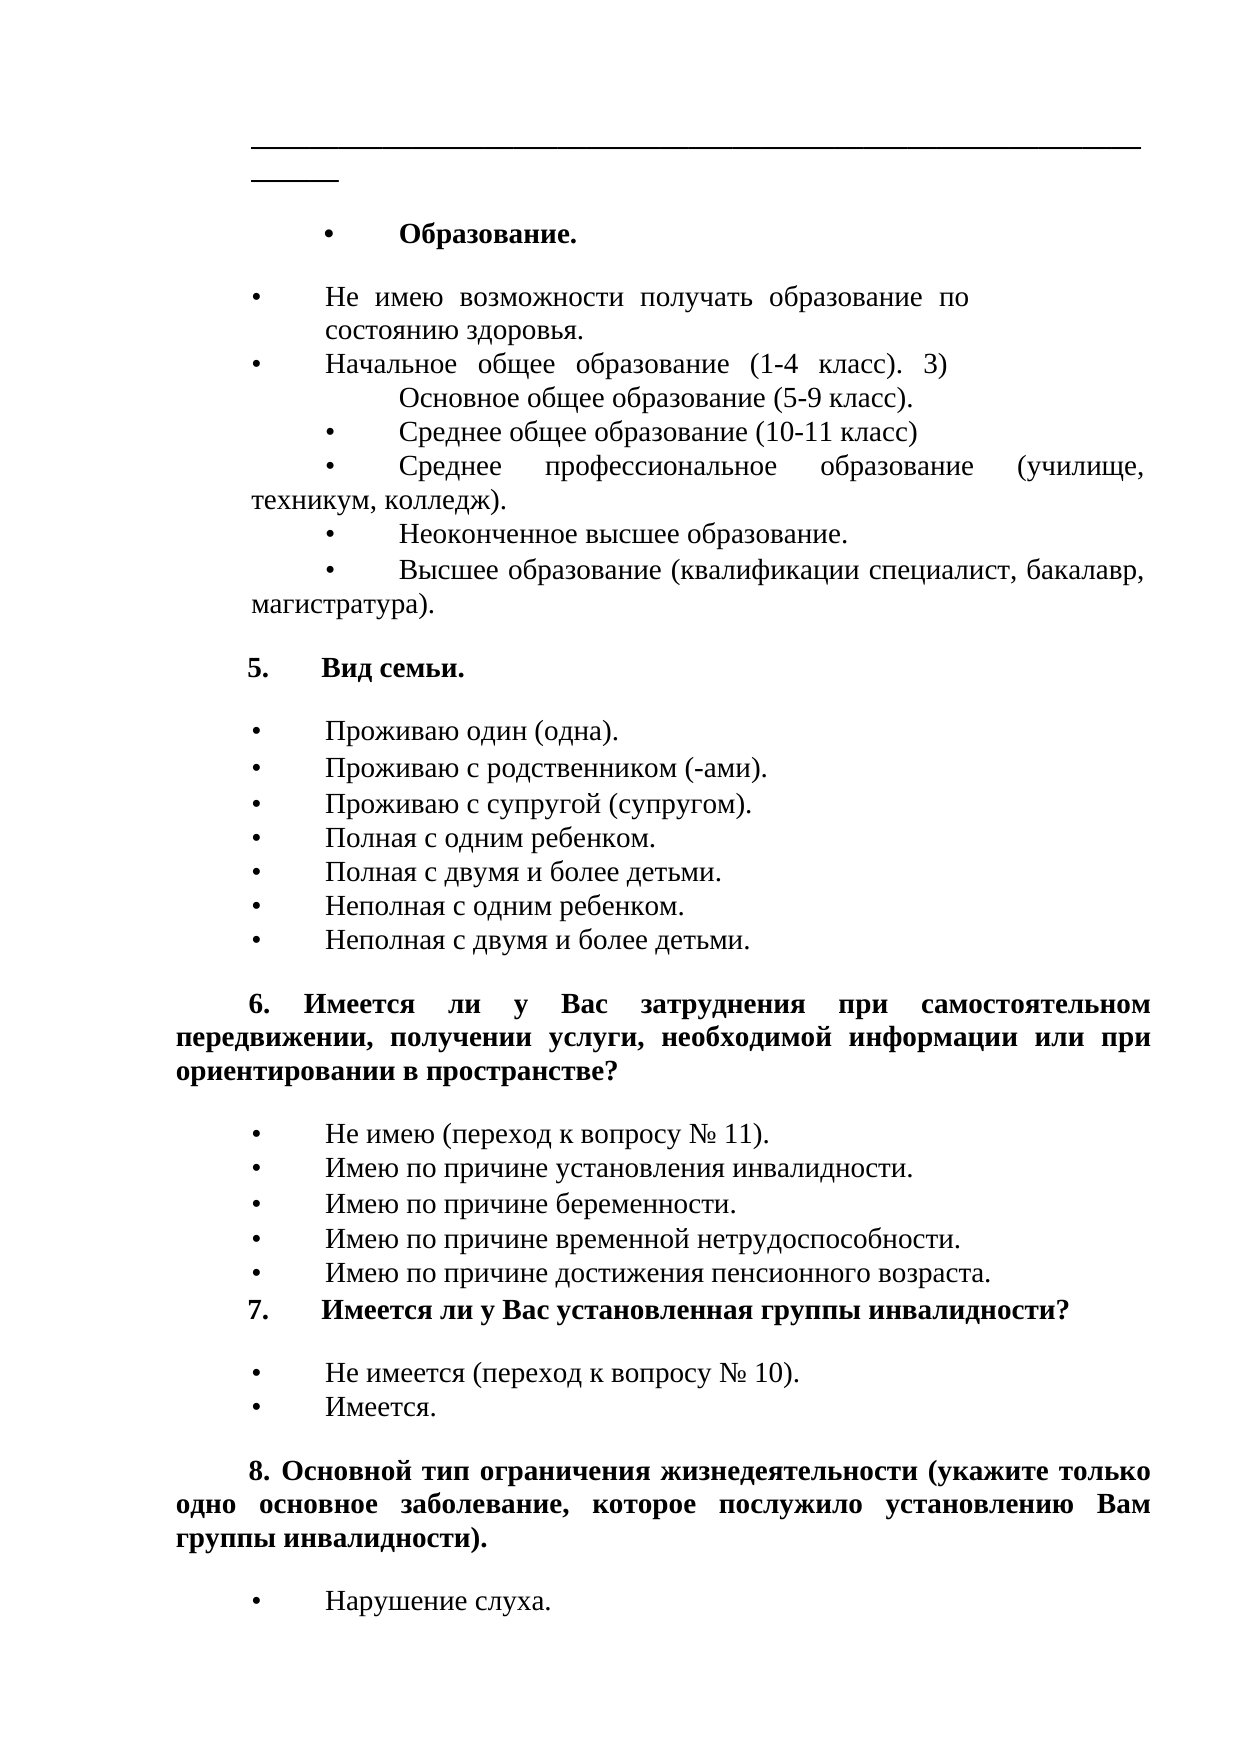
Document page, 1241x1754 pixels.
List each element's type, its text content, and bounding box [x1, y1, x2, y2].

text 5. Вид семьи. [177, 651, 1152, 684]
list Проживаю с родственником (-ами). [251, 750, 1145, 783]
list Начальное общее образование (1-4 класс). 3) Основное общее образование (5-9 класс). [251, 346, 969, 414]
list Имею по причине временной нетрудоспособности. [251, 1221, 1145, 1254]
list Имеется. [251, 1389, 1145, 1423]
text ___________________________________________________________________ [251, 118, 1152, 185]
list Не имеется (переход к вопросу № 10). [251, 1355, 1145, 1389]
list Полная с одним ребенком. [251, 820, 1145, 854]
list Неполная с двумя и более детьми. [251, 922, 1145, 956]
list Неполная с одним ребенком. [251, 888, 1145, 922]
list Имею по причине беременности. [251, 1187, 1145, 1220]
list Среднее профессиональное образование (училище, техникум, колледж). [251, 448, 1145, 515]
text 8. Основной тип ограничения жизнедеятельности (укажите только одно основное заболевание, которое послужило установлению Вам группы инвалидности). [176, 1453, 1152, 1553]
text 6. Имеется ли у Вас затруднения при самостоятельном передвижении, получении услуги, необходимой информации или при ориентировании в пространстве? [176, 986, 1152, 1086]
list Имею по причине установления инвалидности. [251, 1150, 1145, 1184]
list Не имею (переход к вопросу № 11). [251, 1116, 1145, 1150]
list Проживаю с супругой (супругом). [251, 786, 1145, 819]
list Имею по причине достижения пенсионного возраста. [251, 1255, 1145, 1288]
list Образование. [251, 216, 1152, 249]
list Среднее общее образование (10-11 класс) [251, 414, 1145, 448]
list Проживаю один (одна). [251, 713, 1145, 747]
list Неоконченное высшее образование. [251, 516, 1145, 549]
list Полная с двумя и более детьми. [251, 854, 1145, 888]
text 7. Имеется ли у Вас установленная группы инвалидности? [177, 1292, 1152, 1326]
list Высшее образование (квалификации специалист, бакалавр, магистратура). [251, 552, 1145, 619]
list Нарушение слуха. [251, 1583, 1145, 1616]
list Не имею возможности получать образование по состоянию здоровья. [251, 279, 969, 346]
